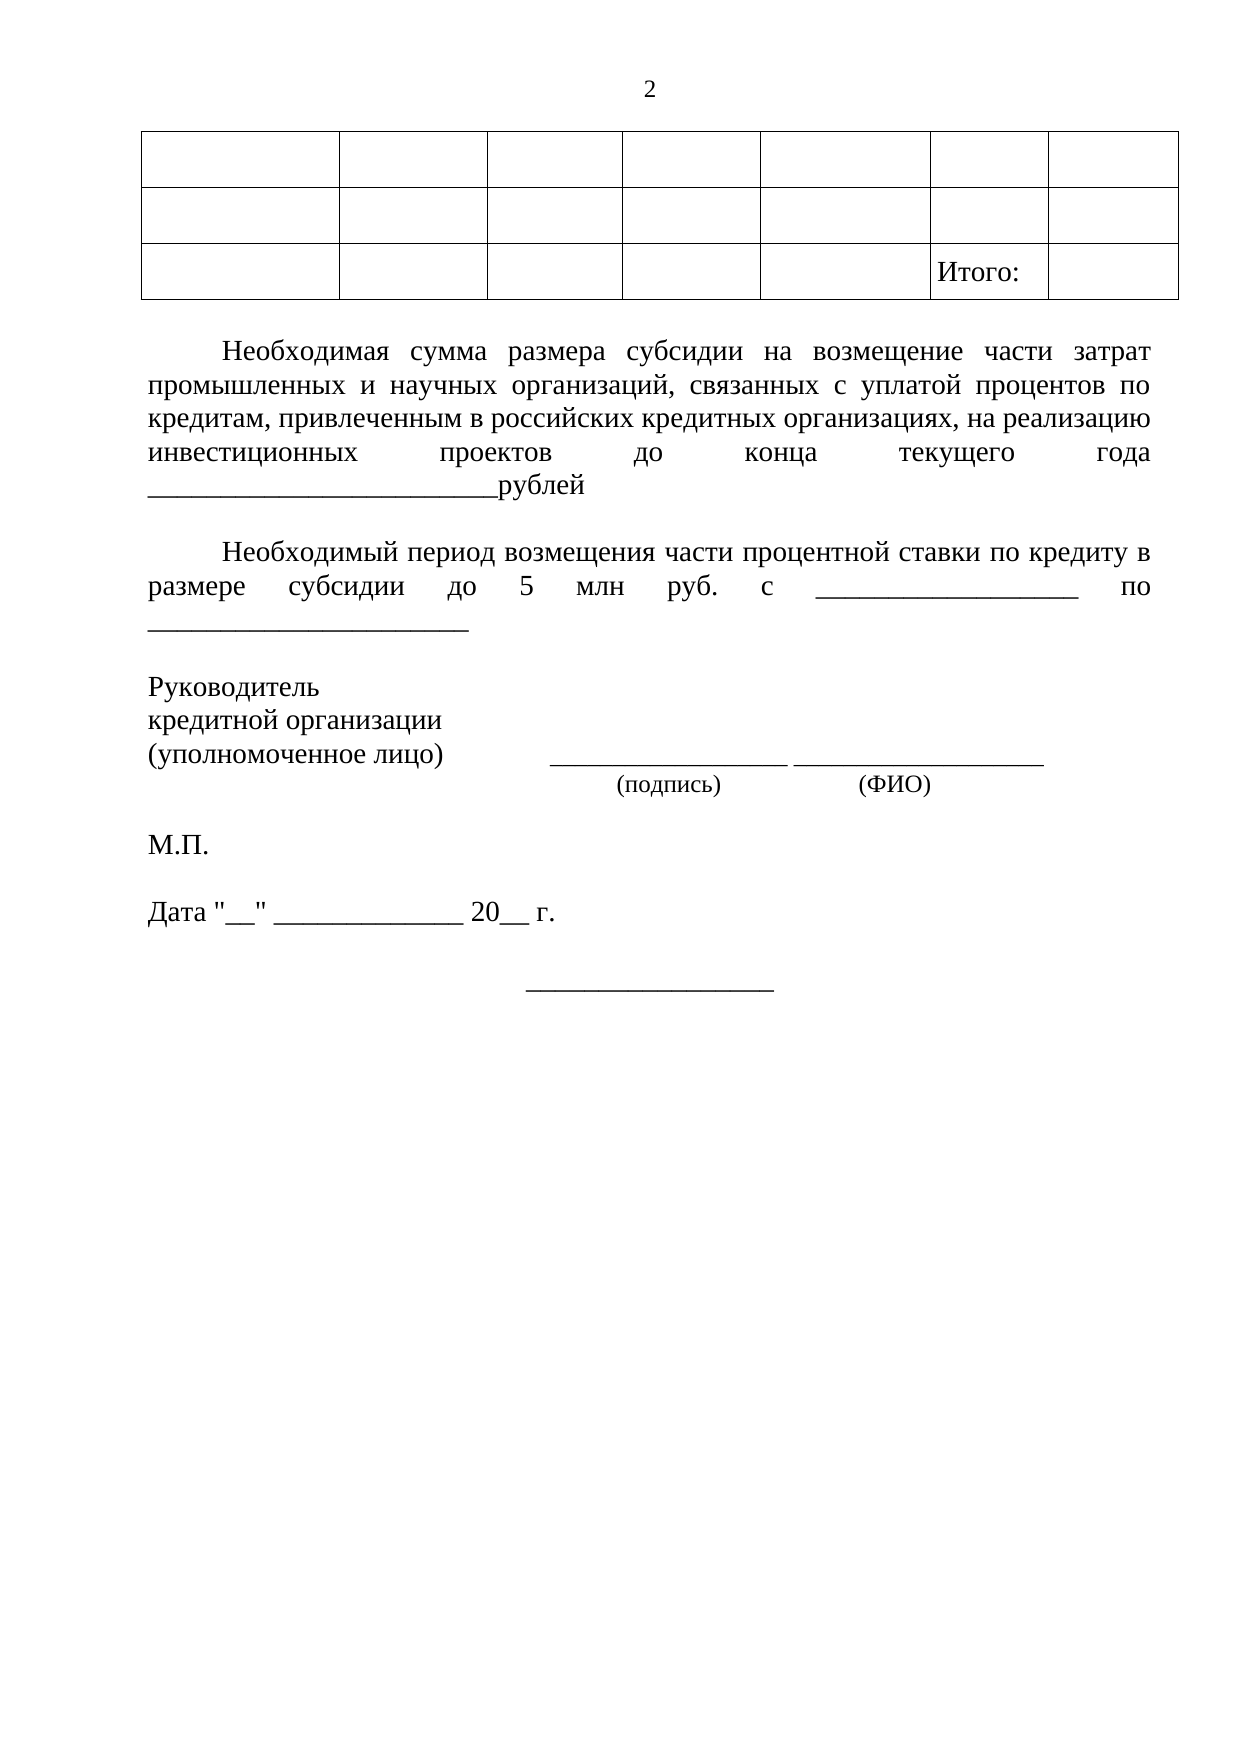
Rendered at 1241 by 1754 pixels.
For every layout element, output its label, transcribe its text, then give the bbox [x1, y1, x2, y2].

table_cell [761, 188, 930, 243]
table_cell [340, 132, 487, 187]
table_cell [142, 188, 339, 243]
table_cell [340, 188, 487, 243]
text кредитной организации [148, 702, 1152, 736]
text Необходимый период возмещения части процентной ставки по кредиту в размере субсидии до 5 млн руб. с __________________ по ______________________ [148, 534, 1152, 635]
table_cell [623, 132, 760, 187]
text Дата "__" _____________ 20__ г. [148, 894, 1152, 927]
text (подпись) (ФИО) [148, 769, 1152, 798]
table_cell [142, 132, 339, 187]
table_cell [623, 188, 760, 243]
table_cell [1049, 188, 1178, 243]
text Руководитель [148, 669, 1152, 702]
table_cell [931, 188, 1048, 243]
text _________________ [148, 961, 1152, 994]
table_cell [1049, 244, 1178, 299]
text М.П. [148, 827, 1152, 860]
text (уполномоченное лицо) ___________________ ____________________ [148, 736, 1152, 769]
table_cell [488, 188, 622, 243]
table_cell [761, 244, 930, 299]
table_cell [488, 132, 622, 187]
table_cell [931, 132, 1048, 187]
table_cell [761, 132, 930, 187]
table_cell [623, 244, 760, 299]
text Необходимая сумма размера субсидии на возмещение части затрат промышленных и научных организаций, связанных с уплатой процентов по кредитам, привлеченным в российских кредитных организациях, на реализацию инвестиционных проектов до конца текущего года ________________________рублей [148, 333, 1152, 501]
table_cell [1049, 132, 1178, 187]
table_cell [340, 244, 487, 299]
table_cell [142, 244, 339, 299]
table_cell [488, 244, 622, 299]
table_cell Итого: [931, 244, 1048, 299]
